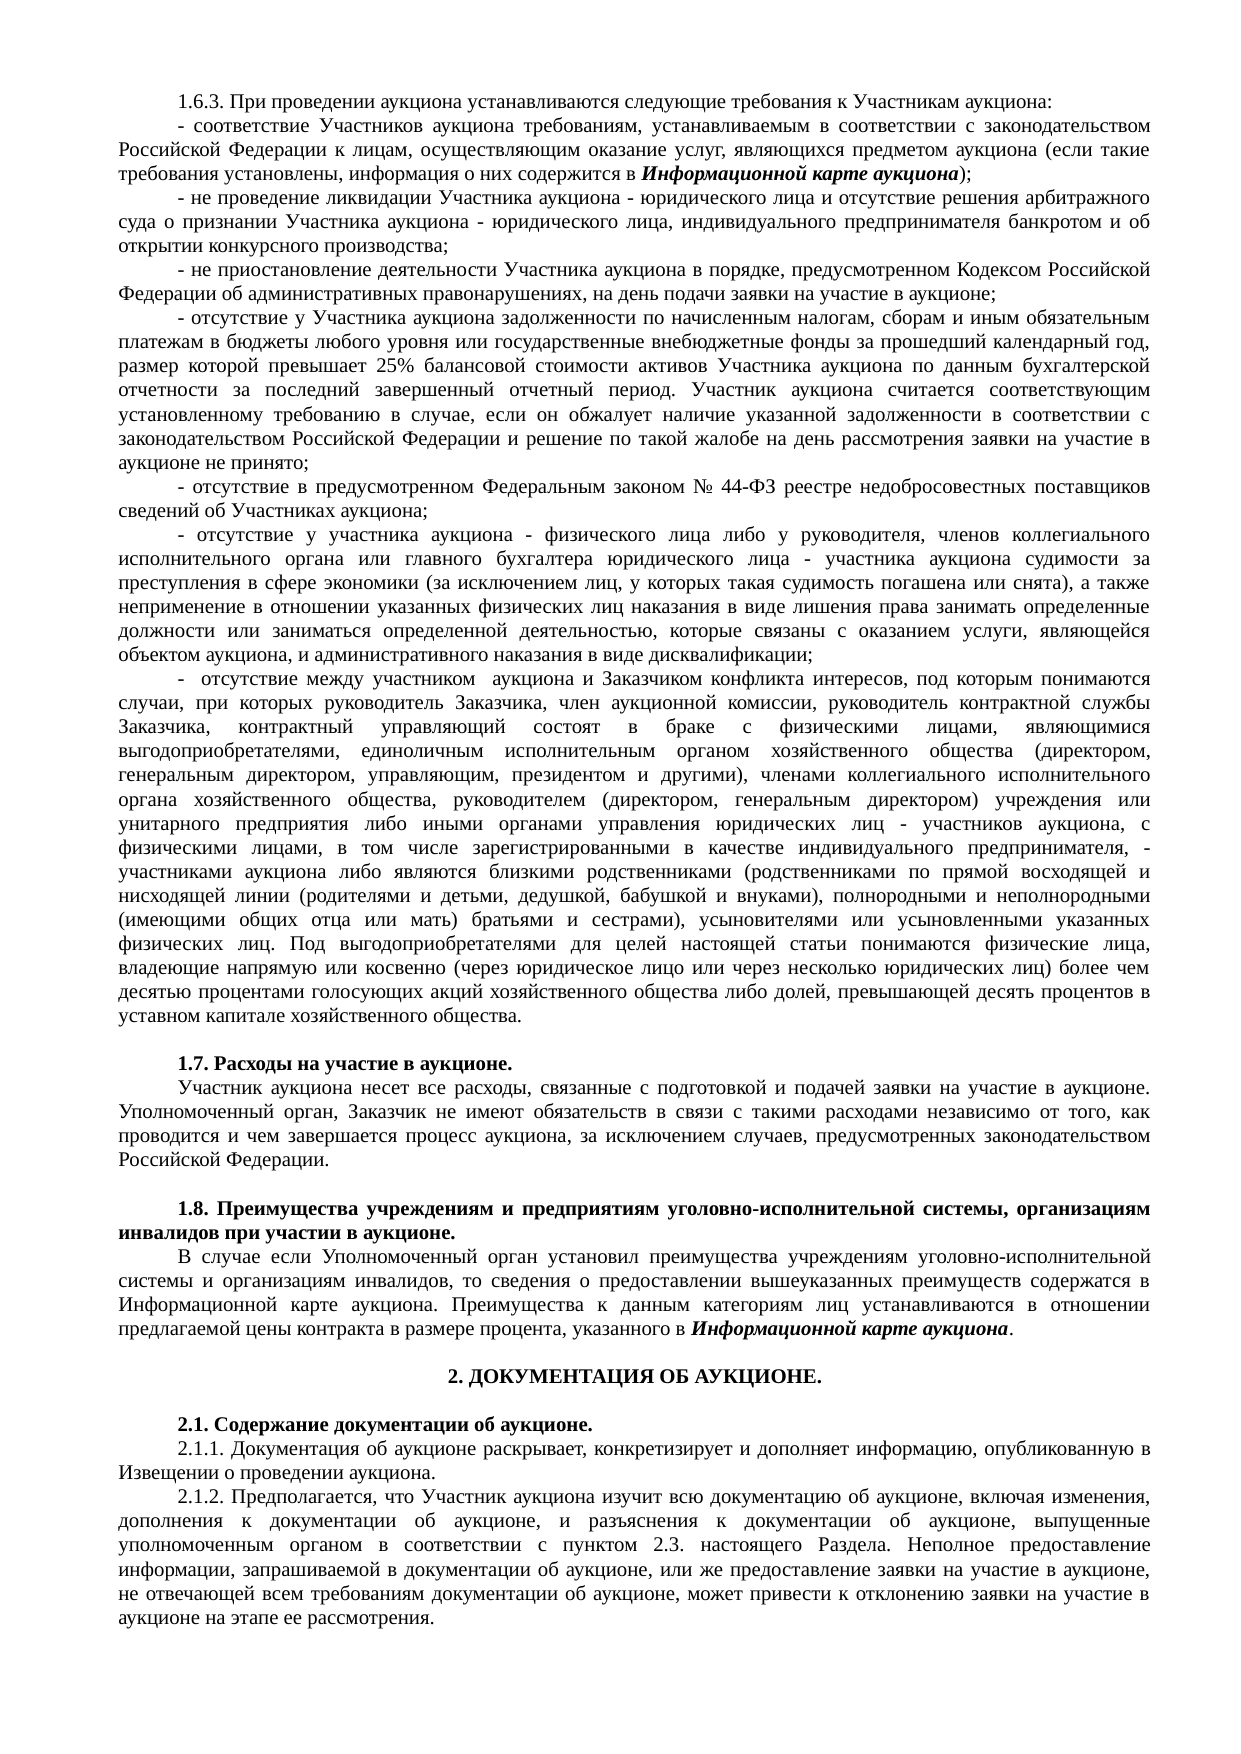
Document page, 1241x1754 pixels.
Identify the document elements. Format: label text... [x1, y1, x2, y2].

text - соответствие Участников аукциона требованиям, устанавливаемым в соответствии с законодательством Российской Федерации к лицам, осуществляющим оказание услуг, являющихся предметом аукциона (если такие требования установлены, информация о них содержится в Информационной карте аукциона); [118, 113, 1152, 185]
text 2. ДОКУМЕНТАЦИЯ ОБ АУКЦИОНЕ. [118, 1364, 1152, 1388]
text 2.1.1. Документация об аукционе раскрывает, конкретизирует и дополняет информацию, опубликованную в Извещении о проведении аукциона. [118, 1436, 1152, 1484]
text - отсутствие у Участника аукциона задолженности по начисленным налогам, сборам и иным обязательным платежам в бюджеты любого уровня или государственные внебюджетные фонды за прошедший календарный год, размер которой превышает 25% балансовой стоимости активов Участника аукциона по данным бухгалтерской отчетности за последний завершенный отчетный период. Участник аукциона считается соответствующим установленному требованию в случае, если он обжалует наличие указанной задолженности в соответствии с законодательством Российской Федерации и решение по такой жалобе на день рассмотрения заявки на участие в аукционе не принято; [118, 305, 1152, 474]
text - отсутствие в предусмотренном Федеральным законом № 44-ФЗ реестре недобросовестных поставщиков сведений об Участниках аукциона; [118, 474, 1152, 522]
text 1.8. Преимущества учреждениям и предприятиям уголовно-исполнительной системы, организациям инвалидов при участии в аукционе. [118, 1196, 1152, 1244]
text 2.1.2. Предполагается, что Участник аукциона изучит всю документацию об аукционе, включая изменения, дополнения к документации об аукционе, и разъяснения к документации об аукционе, выпущенные уполномоченным органом в соответствии с пунктом 2.3. настоящего Раздела. Неполное предоставление информации, запрашиваемой в документации об аукционе, или же предоставление заявки на участие в аукционе, не отвечающей всем требованиям документации об аукционе, может привести к отклонению заявки на участие в аукционе на этапе ее рассмотрения. [118, 1484, 1152, 1629]
text - отсутствие у участника аукциона - физического лица либо у руководителя, членов коллегиального исполнительного органа или главного бухгалтера юридического лица - участника аукциона судимости за преступления в сфере экономики (за исключением лиц, у которых такая судимость погашена или снята), а также неприменение в отношении указанных физических лиц наказания в виде лишения права занимать определенные должности или заниматься определенной деятельностью, которые связаны с оказанием услуги, являющейся объектом аукциона, и административного наказания в виде дисквалификации; [118, 522, 1152, 666]
text Участник аукциона несет все расходы, связанные с подготовкой и подачей заявки на участие в аукционе. Уполномоченный орган, Заказчик не имеют обязательств в связи с такими расходами независимо от того, как проводится и чем завершается процесс аукциона, за исключением случаев, предусмотренных законодательством Российской Федерации. [118, 1075, 1152, 1171]
text 2.1. Содержание документации об аукционе. [118, 1412, 1152, 1436]
text - не проведение ликвидации Участника аукциона - юридического лица и отсутствие решения арбитражного суда о признании Участника аукциона - юридического лица, индивидуального предпринимателя банкротом и об открытии конкурсного производства; [118, 185, 1152, 257]
text 1.6.3. При проведении аукциона устанавливаются следующие требования к Участникам аукциона: [118, 89, 1152, 113]
text - отсутствие между участником аукциона и Заказчиком конфликта интересов, под которым понимаются случаи, при которых руководитель Заказчика, член аукционной комиссии, руководитель контрактной службы Заказчика, контрактный управляющий состоят в браке с физическими лицами, являющимися выгодоприобретателями, единоличным исполнительным органом хозяйственного общества (директором, генеральным директором, управляющим, президентом и другими), членами коллегиального исполнительного органа хозяйственного общества, руководителем (директором, генеральным директором) учреждения или унитарного предприятия либо иными органами управления юридических лиц - участников аукциона, с физическими лицами, в том числе зарегистрированными в качестве индивидуального предпринимателя, - участниками аукциона либо являются близкими родственниками (родственниками по прямой восходящей и нисходящей линии (родителями и детьми, дедушкой, бабушкой и внуками), полнородными и неполнородными (имеющими общих отца или мать) братьями и сестрами), усыновителями или усыновленными указанных физических лиц. Под выгодоприобретателями для целей настоящей статьи понимаются физические лица, владеющие напрямую или косвенно (через юридическое лицо или через несколько юридических лиц) более чем десятью процентами голосующих акций хозяйственного общества либо долей, превышающей десять процентов в уставном капитале хозяйственного общества. [118, 666, 1152, 1027]
text 1.7. Расходы на участие в аукционе. [118, 1051, 1152, 1075]
text В случае если Уполномоченный орган установил преимущества учреждениям уголовно-исполнительной системы и организациям инвалидов, то сведения о предоставлении вышеуказанных преимуществ содержатся в Информационной карте аукциона. Преимущества к данным категориям лиц устанавливаются в отношении предлагаемой цены контракта в размере процента, указанного в Информационной карте аукциона. [118, 1244, 1152, 1340]
text - не приостановление деятельности Участника аукциона в порядке, предусмотренном Кодексом Российской Федерации об административных правонарушениях, на день подачи заявки на участие в аукционе; [118, 257, 1152, 305]
